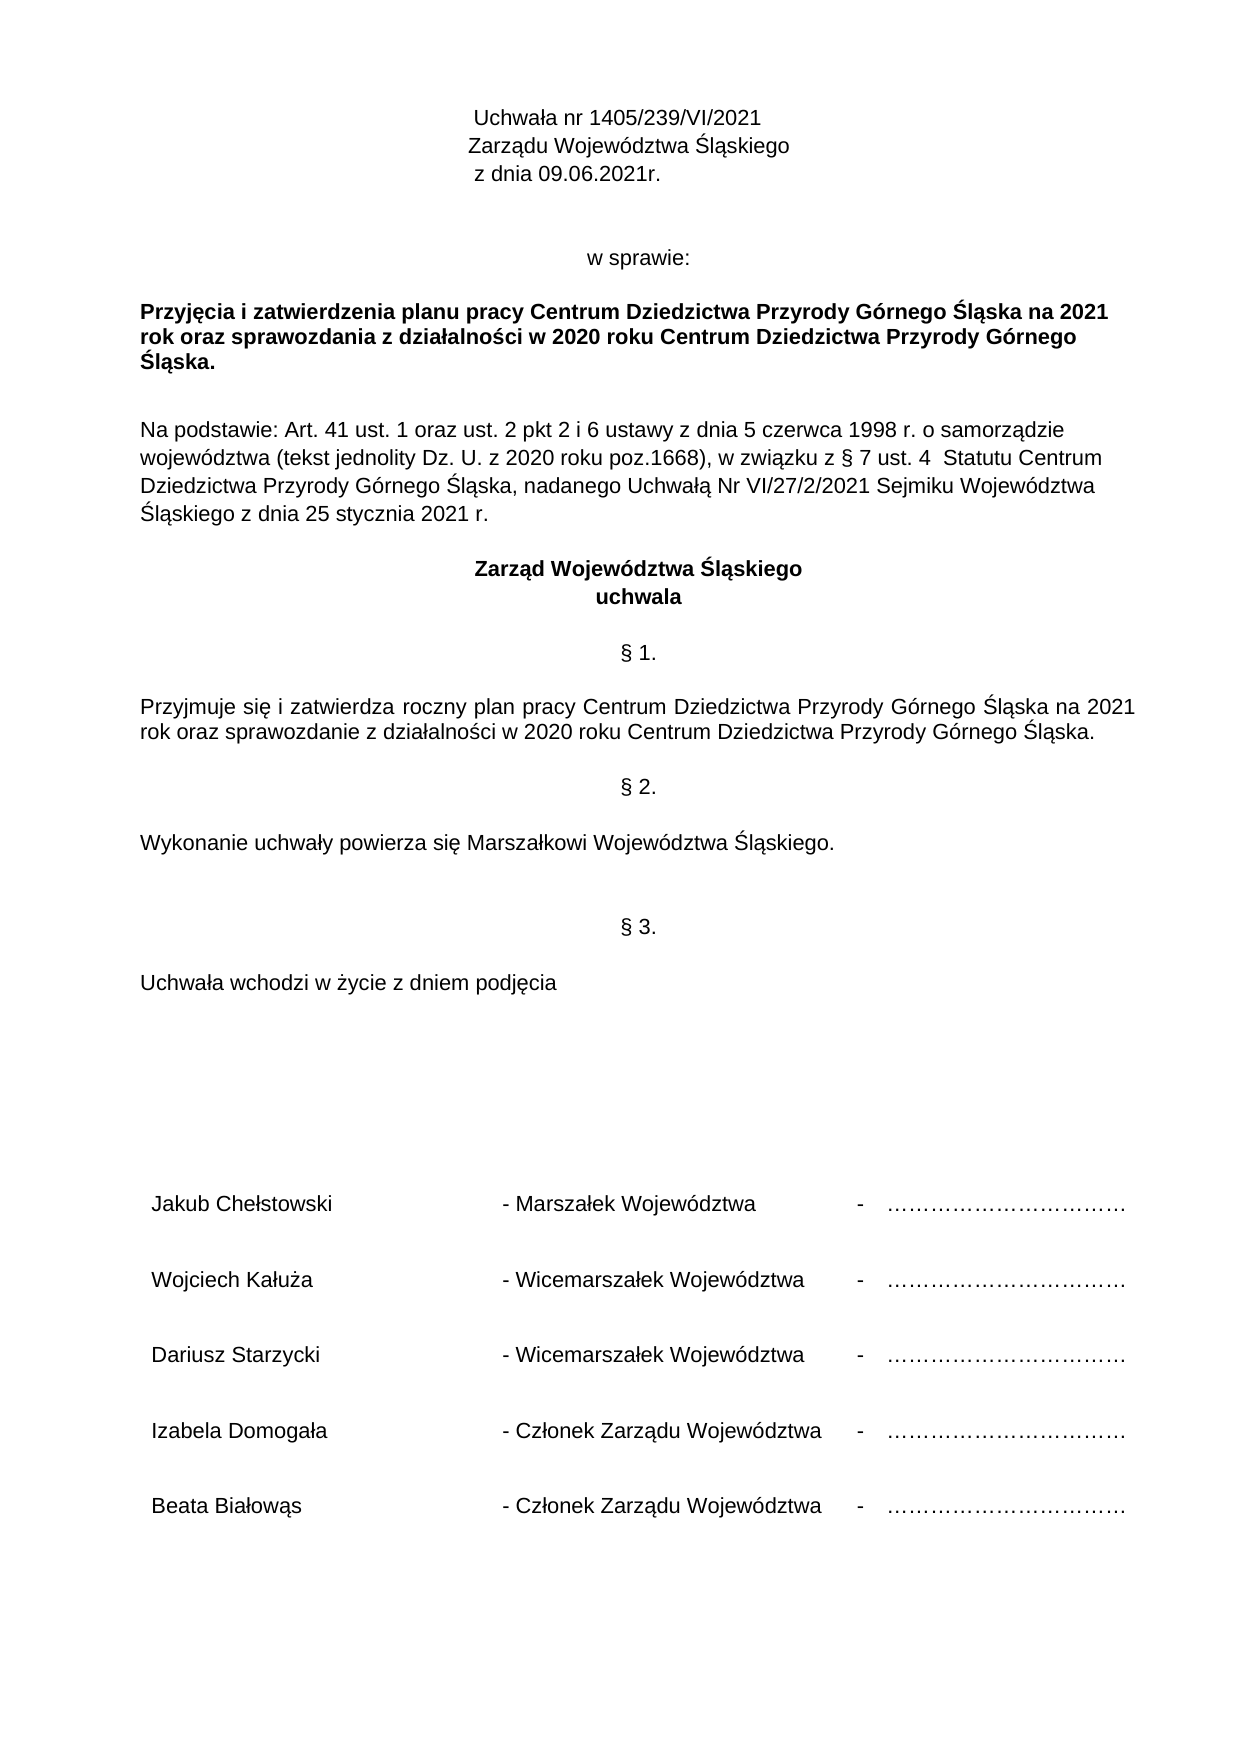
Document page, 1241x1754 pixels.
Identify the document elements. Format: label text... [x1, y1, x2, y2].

table_cell - Członek Zarządu Województwa [491, 1418, 845, 1493]
text Na podstawie: Art. 41 ust. 1 oraz ust. 2 pkt 2 i 6 ustawy z dnia 5 czerwca 1998 r. o samorządzie województwa (tekst jednolity Dz. U. z 2020 roku poz.1668), w związku z § 7 ust. 4 Statutu Centrum Dziedzictwa Przyrody Górnego Śląska, nadanego Uchwałą Nr VI/27/2/2021 Sejmiku Województwa Śląskiego z dnia 25 stycznia 2021 r. [140, 415, 1137, 527]
table_cell - [845, 1418, 875, 1493]
table_header …………………………… [875, 1191, 1141, 1267]
table_cell - Członek Zarządu Województwa [491, 1493, 845, 1569]
table_cell - [845, 1493, 875, 1569]
table_cell Izabela Domogała [140, 1418, 491, 1493]
table_cell Wojciech Kałuża [140, 1267, 491, 1342]
text Przyjmuje się i zatwierdza roczny plan pracy Centrum Dziedzictwa Przyrody Górnego Śląska na 2021 rok oraz sprawozdanie z działalności w 2020 roku Centrum Dziedzictwa Przyrody Górnego Śląska. [140, 694, 1137, 744]
table_cell - [845, 1342, 875, 1418]
table_cell Dariusz Starzycki [140, 1342, 491, 1418]
table_cell - Wicemarszałek Województwa [491, 1267, 845, 1342]
text Zarząd Województwa Śląskiego [140, 554, 1137, 582]
table_cell Beata Białowąs [140, 1493, 491, 1569]
text Przyjęcia i zatwierdzenia planu pracy Centrum Dziedzictwa Przyrody Górnego Śląska na 2021 rok oraz sprawozdania z działalności w 2020 roku Centrum Dziedzictwa Przyrody Górnego Śląska. [140, 299, 1137, 374]
text Zarządu Województwa Śląskiego [140, 131, 1137, 159]
table_cell - Wicemarszałek Województwa [491, 1342, 845, 1418]
text z dnia 09.06.2021r.…………………… [140, 159, 1137, 187]
text Uchwała nr 1405/239/VI/2021 ………………………………… [140, 103, 1137, 131]
table_header - [845, 1191, 875, 1267]
text § 3. [140, 912, 1137, 940]
table_header Jakub Chełstowski [140, 1191, 491, 1267]
text w sprawie: [140, 243, 1137, 271]
table_cell …………………………… [875, 1267, 1141, 1342]
text § 1. [140, 638, 1137, 666]
text Wykonanie uchwały powierza się Marszałkowi Województwa Śląskiego. [140, 828, 1137, 856]
table_cell - [845, 1267, 875, 1342]
table_cell …………………………… [875, 1493, 1141, 1569]
text § 2. [140, 772, 1137, 800]
table_cell …………………………… [875, 1342, 1141, 1418]
text uchwala [140, 582, 1137, 610]
table_cell …………………………… [875, 1418, 1141, 1493]
text Uchwała wchodzi w życie z dniem podjęcia [140, 968, 1137, 996]
table_header - Marszałek Województwa [491, 1191, 845, 1267]
